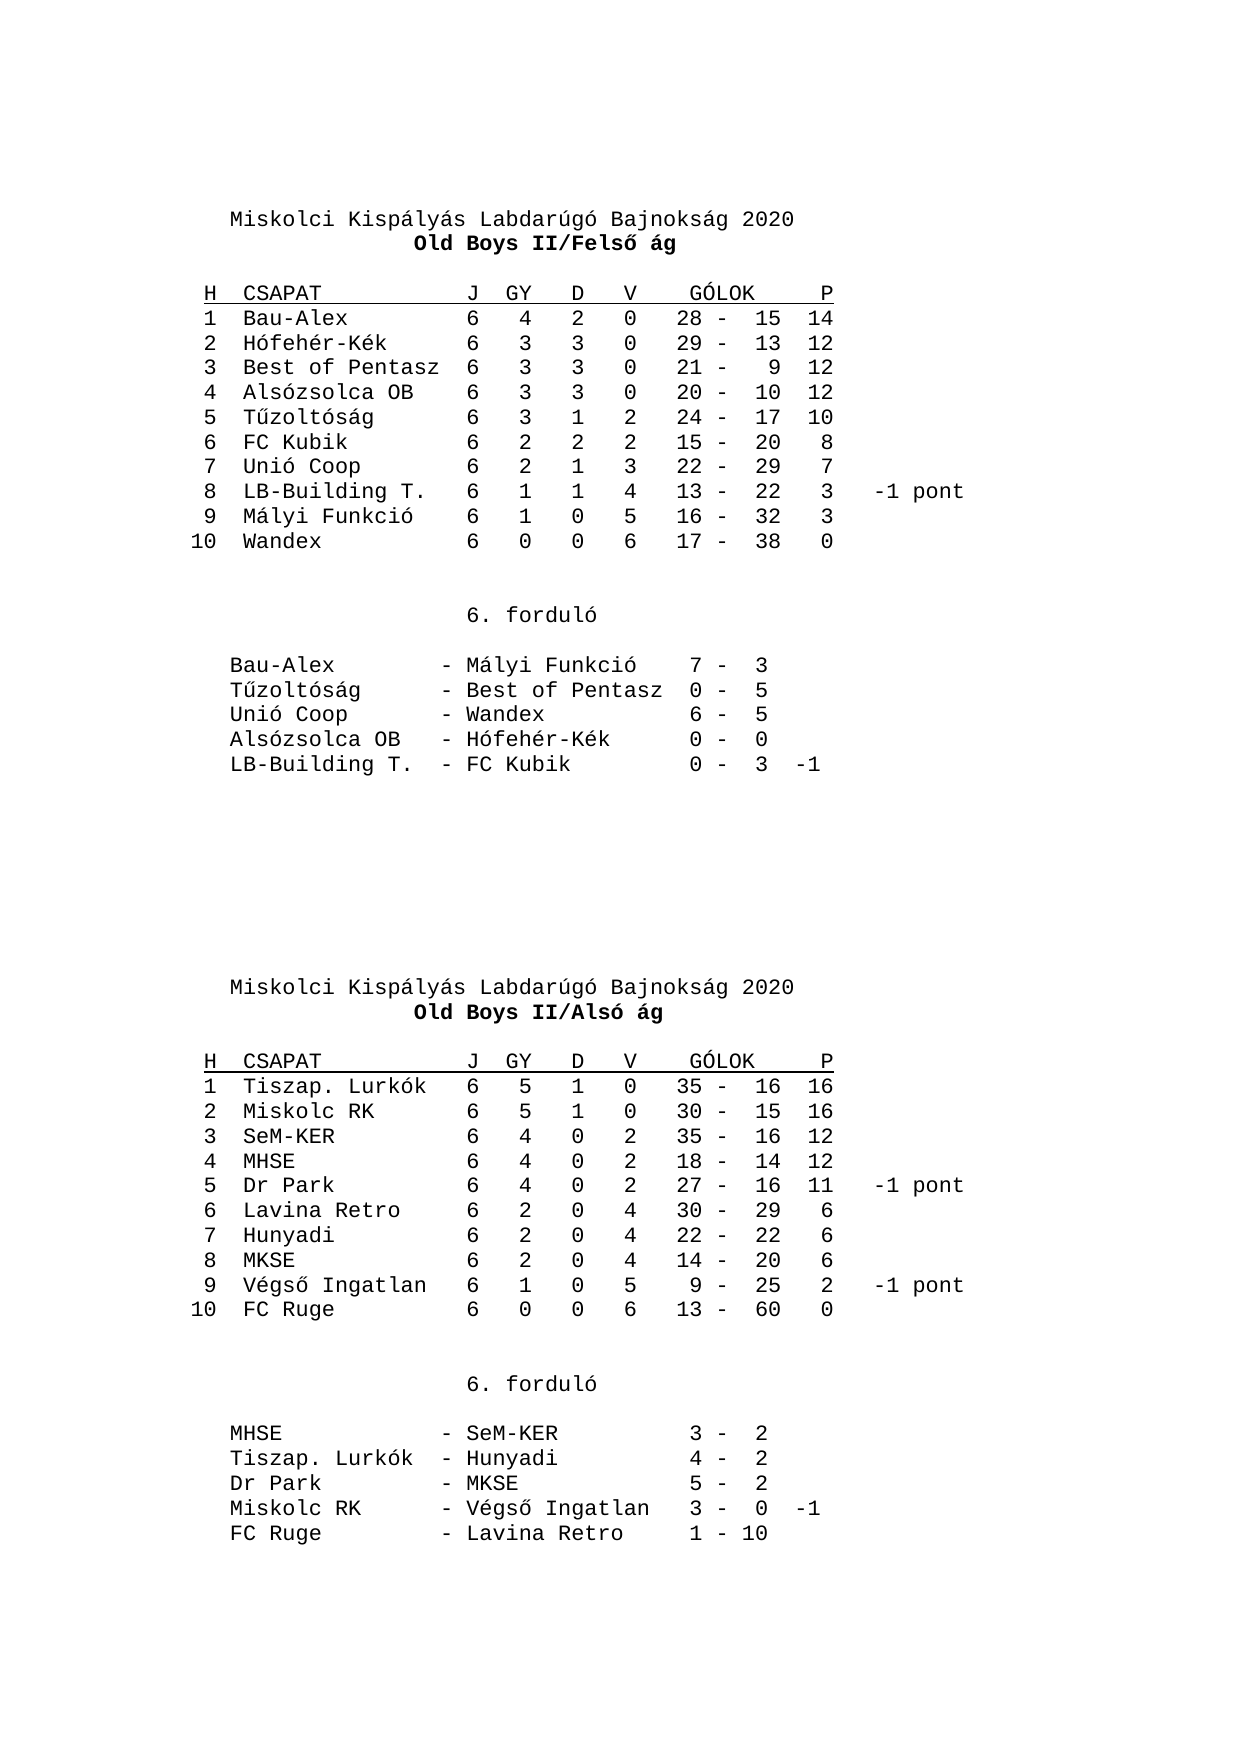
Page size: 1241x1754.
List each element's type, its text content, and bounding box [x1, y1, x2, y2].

text Tűzoltóság - Best of Pentasz 0 - 5 [59, 679, 1211, 704]
text Bau-Alex - Mályi Funkció 7 - 3 [59, 654, 1211, 679]
text 3 Best of Pentasz 6 3 3 0 21 - 9 12 [59, 357, 1211, 381]
text 6. forduló [59, 1373, 1211, 1398]
text Unió Coop - Wandex 6 - 5 [59, 704, 1211, 728]
text Miskolc RK - Végső Ingatlan 3 - 0 -1 [59, 1497, 1211, 1522]
text Tiszap. Lurkók - Hunyadi 4 - 2 [59, 1447, 1211, 1472]
text 6 FC Kubik 6 2 2 2 15 - 20 8 [59, 431, 1211, 456]
text 9 Mályi Funkció 6 1 0 5 16 - 32 3 [59, 505, 1211, 530]
text Miskolci Kispályás Labdarúgó Bajnokság 2020 [59, 208, 1211, 233]
text Alsózsolca OB - Hófehér-Kék 0 - 0 [59, 728, 1211, 753]
text Old Boys II/Felső ág [59, 233, 1211, 257]
text 5 Dr Park 6 4 0 2 27 - 16 11 -1 pont [59, 1175, 1211, 1199]
text 7 Unió Coop 6 2 1 3 22 - 29 7 [59, 456, 1211, 481]
text 1 Bau-Alex 6 4 2 0 28 - 15 14 [59, 307, 1211, 332]
text 4 MHSE 6 4 0 2 18 - 14 12 [59, 1150, 1211, 1175]
text H CSAPAT J GY D V GÓLOK P [59, 1051, 1211, 1076]
text 5 Tűzoltóság 6 3 1 2 24 - 17 10 [59, 406, 1211, 431]
text 6. forduló [59, 604, 1211, 629]
text 2 Miskolc RK 6 5 1 0 30 - 15 16 [59, 1100, 1211, 1125]
text 8 MKSE 6 2 0 4 14 - 20 6 [59, 1249, 1211, 1274]
text H CSAPAT J GY D V GÓLOK P [59, 282, 1211, 307]
text 10 Wandex 6 0 0 6 17 - 38 0 [59, 530, 1211, 555]
text 10 FC Ruge 6 0 0 6 13 - 60 0 [59, 1299, 1211, 1323]
text MHSE - SeM-KER 3 - 2 [59, 1423, 1211, 1447]
text 7 Hunyadi 6 2 0 4 22 - 22 6 [59, 1224, 1211, 1249]
text 6 Lavina Retro 6 2 0 4 30 - 29 6 [59, 1199, 1211, 1224]
text LB-Building T. - FC Kubik 0 - 3 -1 [59, 753, 1211, 778]
text 1 Tiszap. Lurkók 6 5 1 0 35 - 16 16 [59, 1076, 1211, 1100]
text Miskolci Kispályás Labdarúgó Bajnokság 2020 [59, 976, 1211, 1001]
text 4 Alsózsolca OB 6 3 3 0 20 - 10 12 [59, 381, 1211, 406]
text Old Boys II/Alsó ág [59, 1001, 1211, 1026]
text 3 SeM-KER 6 4 0 2 35 - 16 12 [59, 1125, 1211, 1150]
text Dr Park - MKSE 5 - 2 [59, 1472, 1211, 1497]
text FC Ruge - Lavina Retro 1 - 10 [59, 1522, 1211, 1547]
text 8 LB-Building T. 6 1 1 4 13 - 22 3 -1 pont [59, 481, 1211, 505]
text 2 Hófehér-Kék 6 3 3 0 29 - 13 12 [59, 332, 1211, 357]
text 9 Végső Ingatlan 6 1 0 5 9 - 25 2 -1 pont [59, 1274, 1211, 1299]
